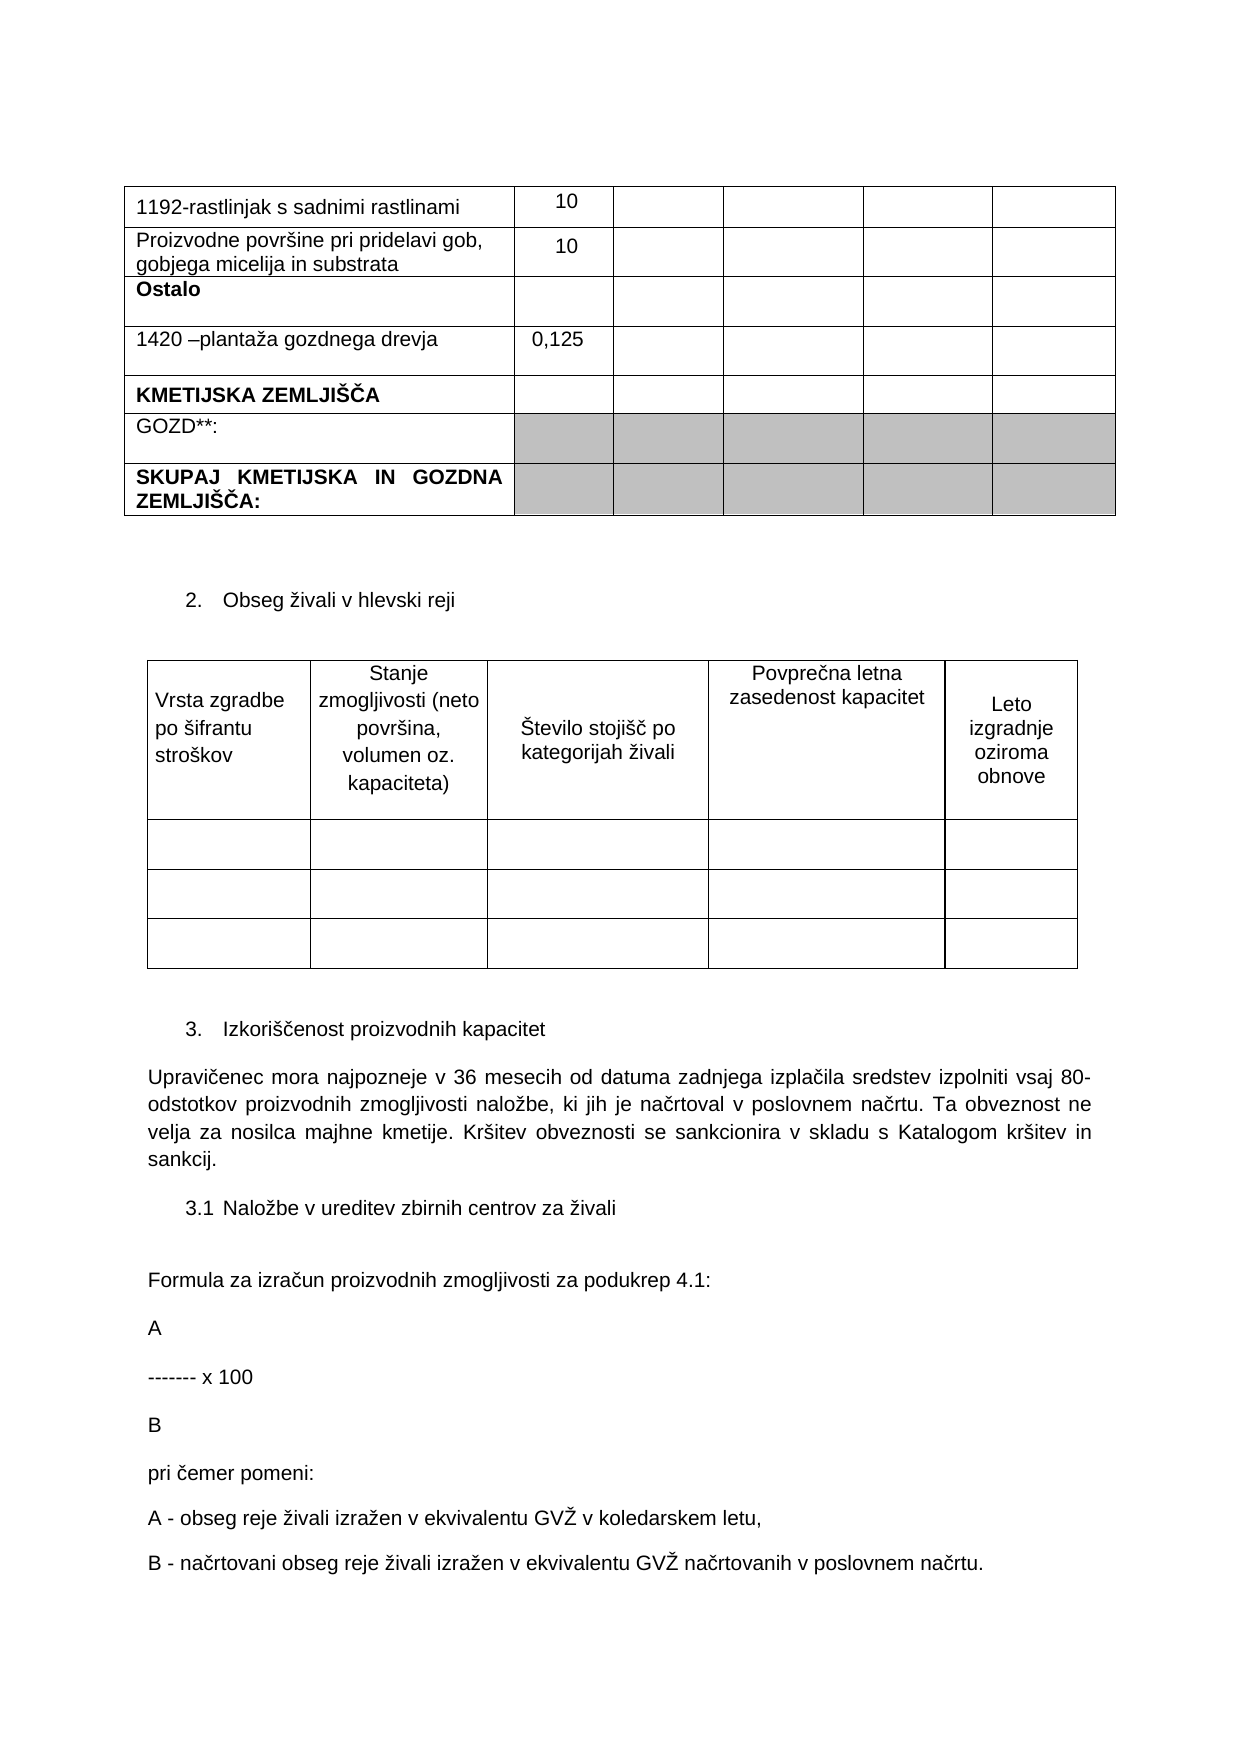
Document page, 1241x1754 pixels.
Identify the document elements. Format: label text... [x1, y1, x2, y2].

table_cell GOZD**: [125, 414, 514, 463]
table_cell [148, 919, 310, 967]
table_cell [488, 919, 708, 967]
table_header Povprečna letna zasedenost kapacitet [709, 661, 944, 819]
table_cell [864, 327, 992, 375]
list Izkoriščenost proizvodnih kapacitet [185, 1017, 1093, 1041]
table_header Stanje zmogljivosti (neto površina, volumen oz. kapaciteta) [311, 661, 487, 819]
table_cell [724, 277, 863, 326]
table_cell [311, 919, 487, 967]
table_cell [724, 376, 863, 413]
table_cell [515, 464, 613, 514]
text pri čemer pomeni: [148, 1461, 1093, 1485]
table_cell [614, 414, 723, 463]
table_cell [148, 870, 310, 918]
text Formula za izračun proizvodnih zmogljivosti za podukrep 4.1: [148, 1268, 1093, 1292]
table_cell SKUPAJ KMETIJSKA IN GOZDNA ZEMLJIŠČA: [125, 464, 514, 514]
table_header Vrsta zgradbe po šifrantu stroškov [148, 661, 310, 819]
table_cell [709, 870, 944, 918]
table_cell [864, 376, 992, 413]
table_cell [864, 414, 992, 463]
table_cell [709, 820, 944, 869]
table_cell [724, 414, 863, 463]
table_cell [993, 277, 1115, 326]
table_cell [724, 327, 863, 375]
table_cell [993, 464, 1115, 514]
list Naložbe v ureditev zbirnih centrov za živali [185, 1196, 1093, 1219]
table_cell [946, 820, 1077, 869]
table_cell Ostalo [125, 277, 514, 326]
table_cell [311, 820, 487, 869]
table_cell [709, 919, 944, 967]
table_cell [993, 228, 1115, 276]
table_cell 1420 –plantaža gozdnega drevja [125, 327, 514, 375]
table_cell 1192-rastlinjak s sadnimi rastlinami [125, 187, 514, 227]
table_cell [864, 228, 992, 276]
table_cell [864, 464, 992, 514]
table_cell [993, 414, 1115, 463]
table_cell [864, 187, 992, 227]
table_cell [488, 820, 708, 869]
table_cell [515, 414, 613, 463]
table_cell [148, 820, 310, 869]
table_cell 10 [515, 228, 613, 276]
table_cell [946, 919, 1077, 967]
text A [148, 1316, 1093, 1340]
table_cell 10 [515, 187, 613, 227]
table_cell [946, 870, 1077, 918]
table_cell [724, 464, 863, 514]
table_cell 0,125 [515, 327, 613, 375]
table_cell [515, 376, 613, 413]
table_cell [993, 327, 1115, 375]
text B [148, 1413, 1093, 1437]
table_cell [614, 327, 723, 375]
text B - načrtovani obseg reje živali izražen v ekvivalentu GVŽ načrtovanih v poslovnem načrtu. [148, 1551, 1093, 1575]
table_cell [515, 277, 613, 326]
text Upravičenec mora najpozneje v 36 mesecih od datuma zadnjega izplačila sredstev izpolniti vsaj 80-odstotkov proizvodnih zmogljivosti naložbe, ki jih je načrtoval v poslovnem načrtu. Ta obveznost ne velja za nosilca majhne kmetije. Kršitev obveznosti se sankcionira v skladu s Katalogom kršitev in sankcij. [148, 1065, 1093, 1171]
table_cell [614, 187, 723, 227]
table_cell [993, 376, 1115, 413]
table_cell [488, 870, 708, 918]
table_cell [614, 376, 723, 413]
table_cell [311, 870, 487, 918]
table_cell [614, 464, 723, 514]
table_cell [864, 277, 992, 326]
table_cell KMETIJSKA ZEMLJIŠČA [125, 376, 514, 413]
table_cell [724, 187, 863, 227]
list Obseg živali v hlevski reji [185, 587, 1093, 611]
table_cell [724, 228, 863, 276]
table_header Leto izgradnje oziroma obnove [946, 661, 1077, 819]
table_header Število stojišč po kategorijah živali [488, 661, 708, 819]
table_cell [993, 187, 1115, 227]
table_cell [614, 277, 723, 326]
text ------- x 100 [148, 1364, 1093, 1388]
text A - obseg reje živali izražen v ekvivalentu GVŽ v koledarskem letu, [148, 1506, 1093, 1530]
table_cell [614, 228, 723, 276]
table_cell Proizvodne površine pri pridelavi gob, gobjega micelija in substrata [125, 228, 514, 276]
